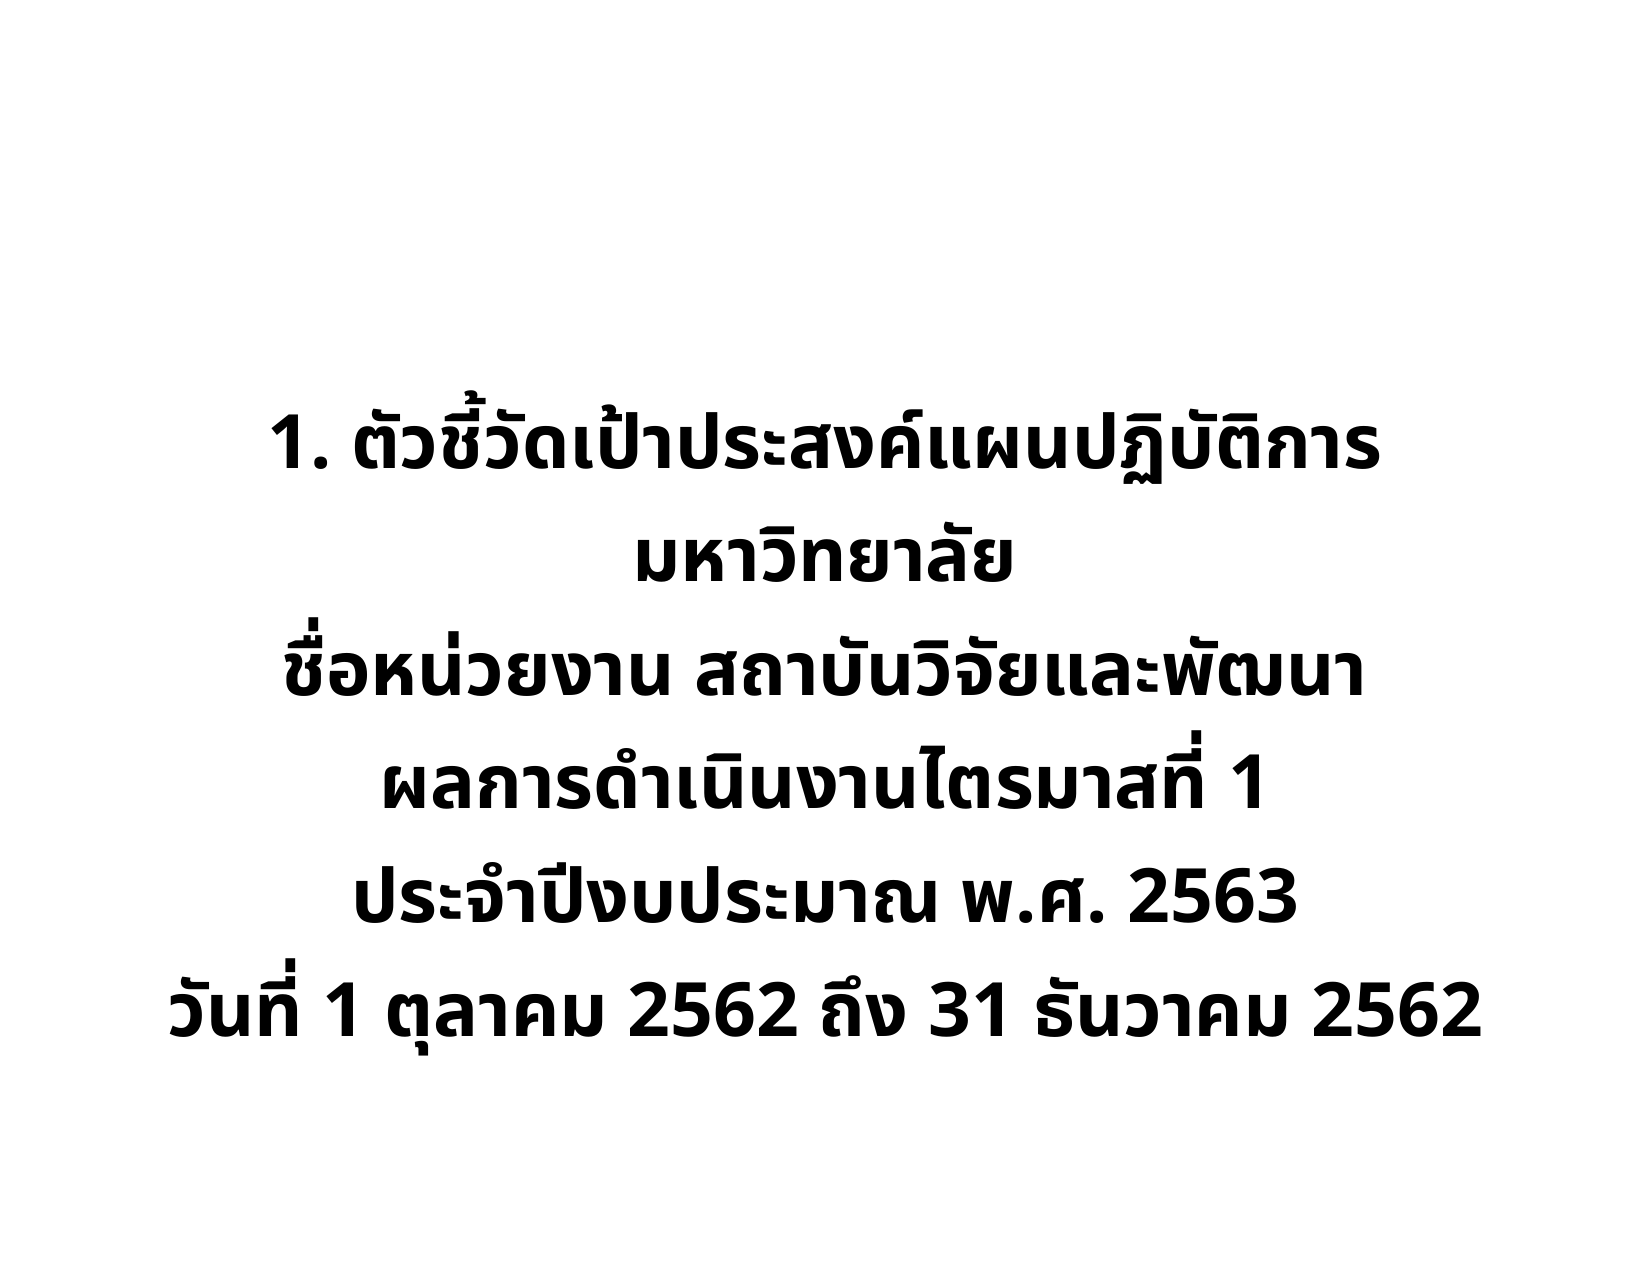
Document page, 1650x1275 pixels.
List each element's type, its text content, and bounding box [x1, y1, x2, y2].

text ผลการดำเนินงานไตรมาสที่ 1 [150, 729, 1500, 843]
text ประจำปีงบประมาณ พ.ศ. 2563 [150, 843, 1500, 957]
text 1. ตัวชี้วัดเป้าประสงค์แผนปฏิบัติการมหาวิทยาลัย [150, 388, 1500, 615]
text วันที่ 1 ตุลาคม 2562 ถึง 31 ธันวาคม 2562 [150, 957, 1500, 1071]
text ชื่อหน่วยงาน สถาบันวิจัยและพัฒนา [150, 615, 1500, 729]
